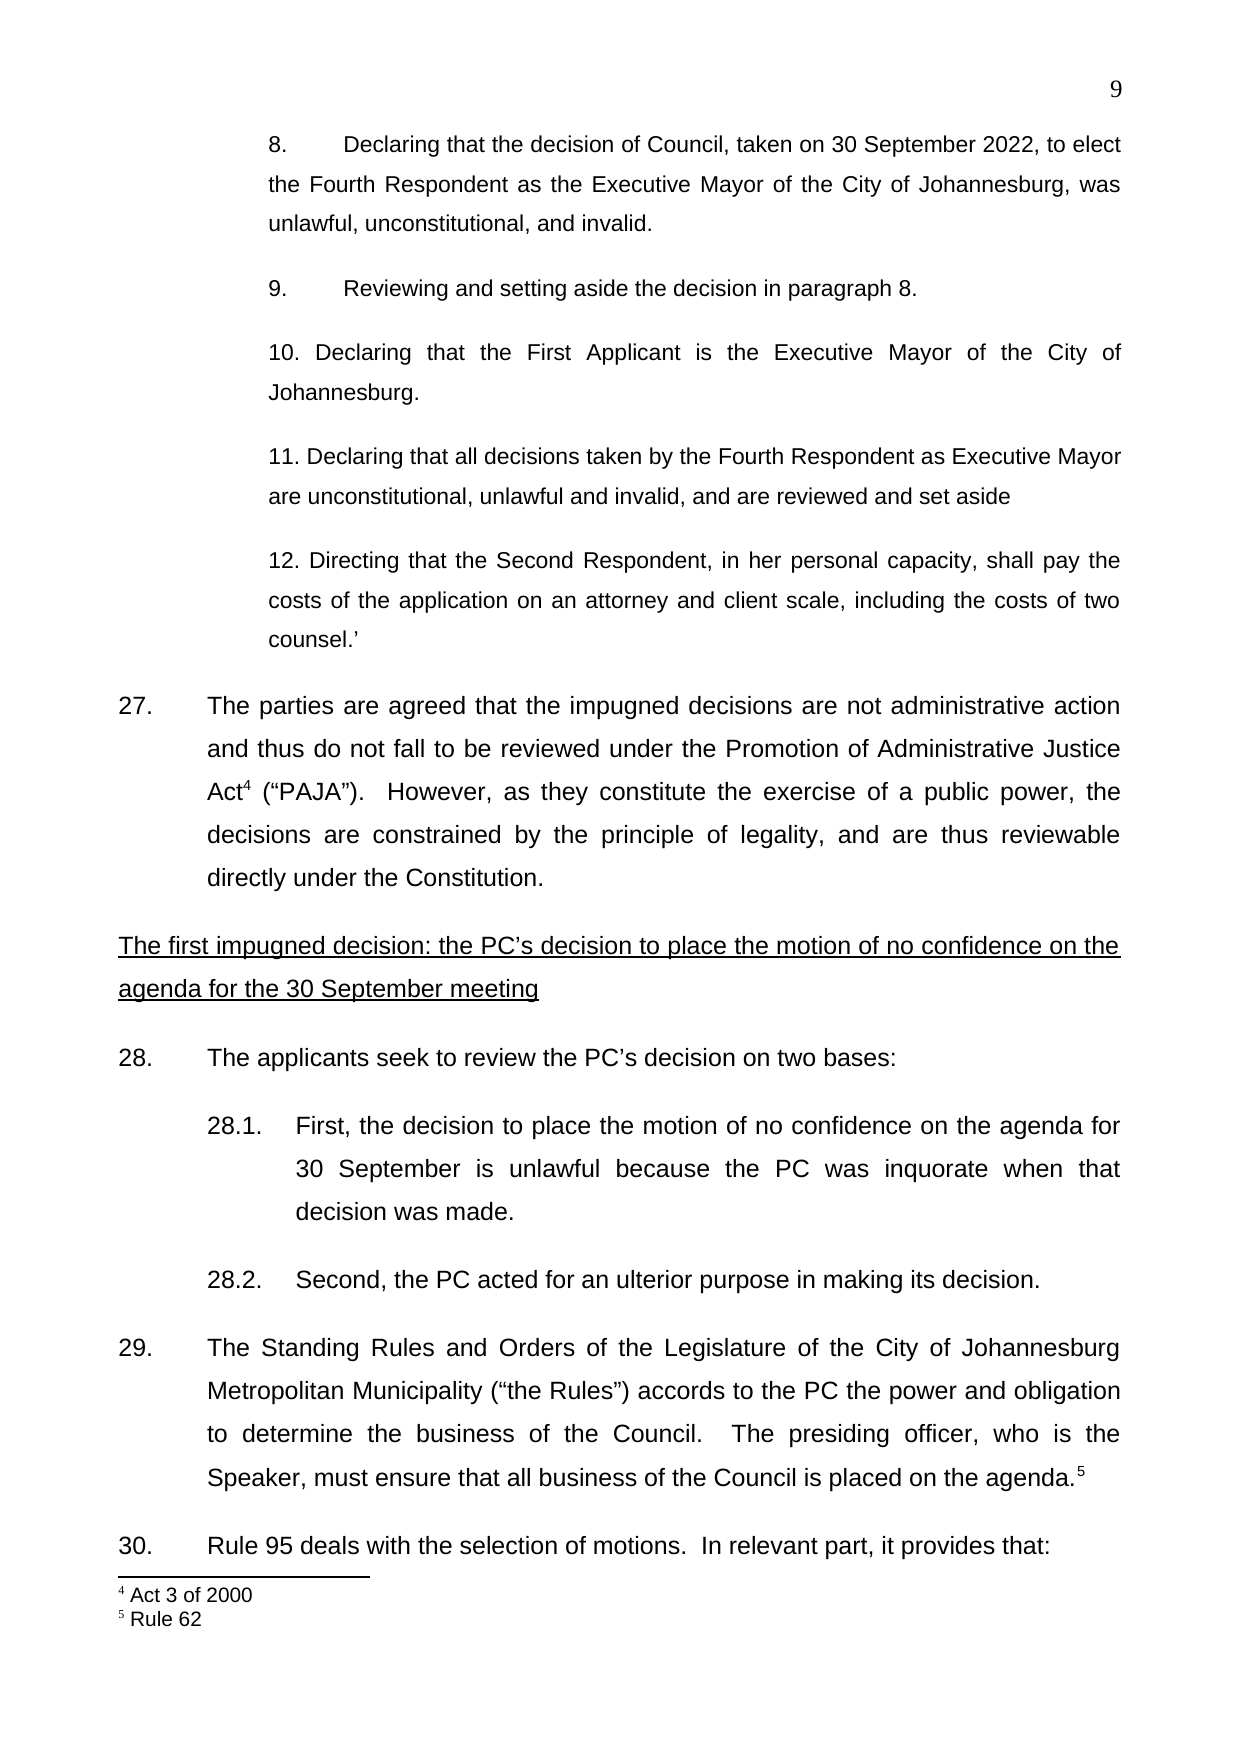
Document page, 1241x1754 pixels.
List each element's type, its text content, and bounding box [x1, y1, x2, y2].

text 11. Declaring that all decisions taken by the Fourth Respondent as Executive Mayor are unconstitutional, unlawful and invalid, and are reviewed and set aside [268, 443, 1122, 509]
text 8. Declaring that the decision of Council, taken on 30 September 2022, to elect the Fourth Respondent as the Executive Mayor of the City of Johannesburg, was unlawful, unconstitutional, and invalid. [268, 131, 1122, 237]
text 9. Reviewing and setting aside the decision in paragraph 8. [268, 275, 1122, 301]
text The first impugned decision: the PC’s decision to place the motion of no confidence on the agenda for the 30 September meeting [118, 931, 1122, 1003]
text 30. Rule 95 deals with the selection of motions. In relevant part, it provides that: [118, 1531, 1122, 1559]
text 28.2. Second, the PC acted for an ulterior purpose in making its decision. [207, 1265, 1122, 1294]
text 28.1. First, the decision to place the motion of no confidence on the agenda for 30 September is unlawful because the PC was inquorate when that decision was made. [207, 1111, 1122, 1226]
text 12. Directing that the Second Respondent, in her personal capacity, shall pay the costs of the application on an attorney and client scale, including the costs of two counsel.’ [268, 547, 1122, 652]
text 28. The applicants seek to review the PC’s decision on two bases: [118, 1042, 1122, 1071]
text 10. Declaring that the First Applicant is the Executive Mayor of the City of Johannesburg. [268, 339, 1122, 405]
text 29. The Standing Rules and Orders of the Legislature of the City of Johannesburg Metropolitan Municipality (“the Rules”) accords to the PC the power and obligation to determine the business of the Council. The presiding officer, who is the Speaker, must ensure that all business of the Council is placed on the agenda. [118, 1333, 1122, 1491]
text 27. The parties are agreed that the impugned decisions are not administrative action and thus do not fall to be reviewed under the Promotion of Administrative Justice Act (“PAJA”). However, as they constitute the exercise of a public power, the decisions are constrained by the principle of legality, and are thus reviewable directly under the Constitution. [118, 691, 1122, 892]
